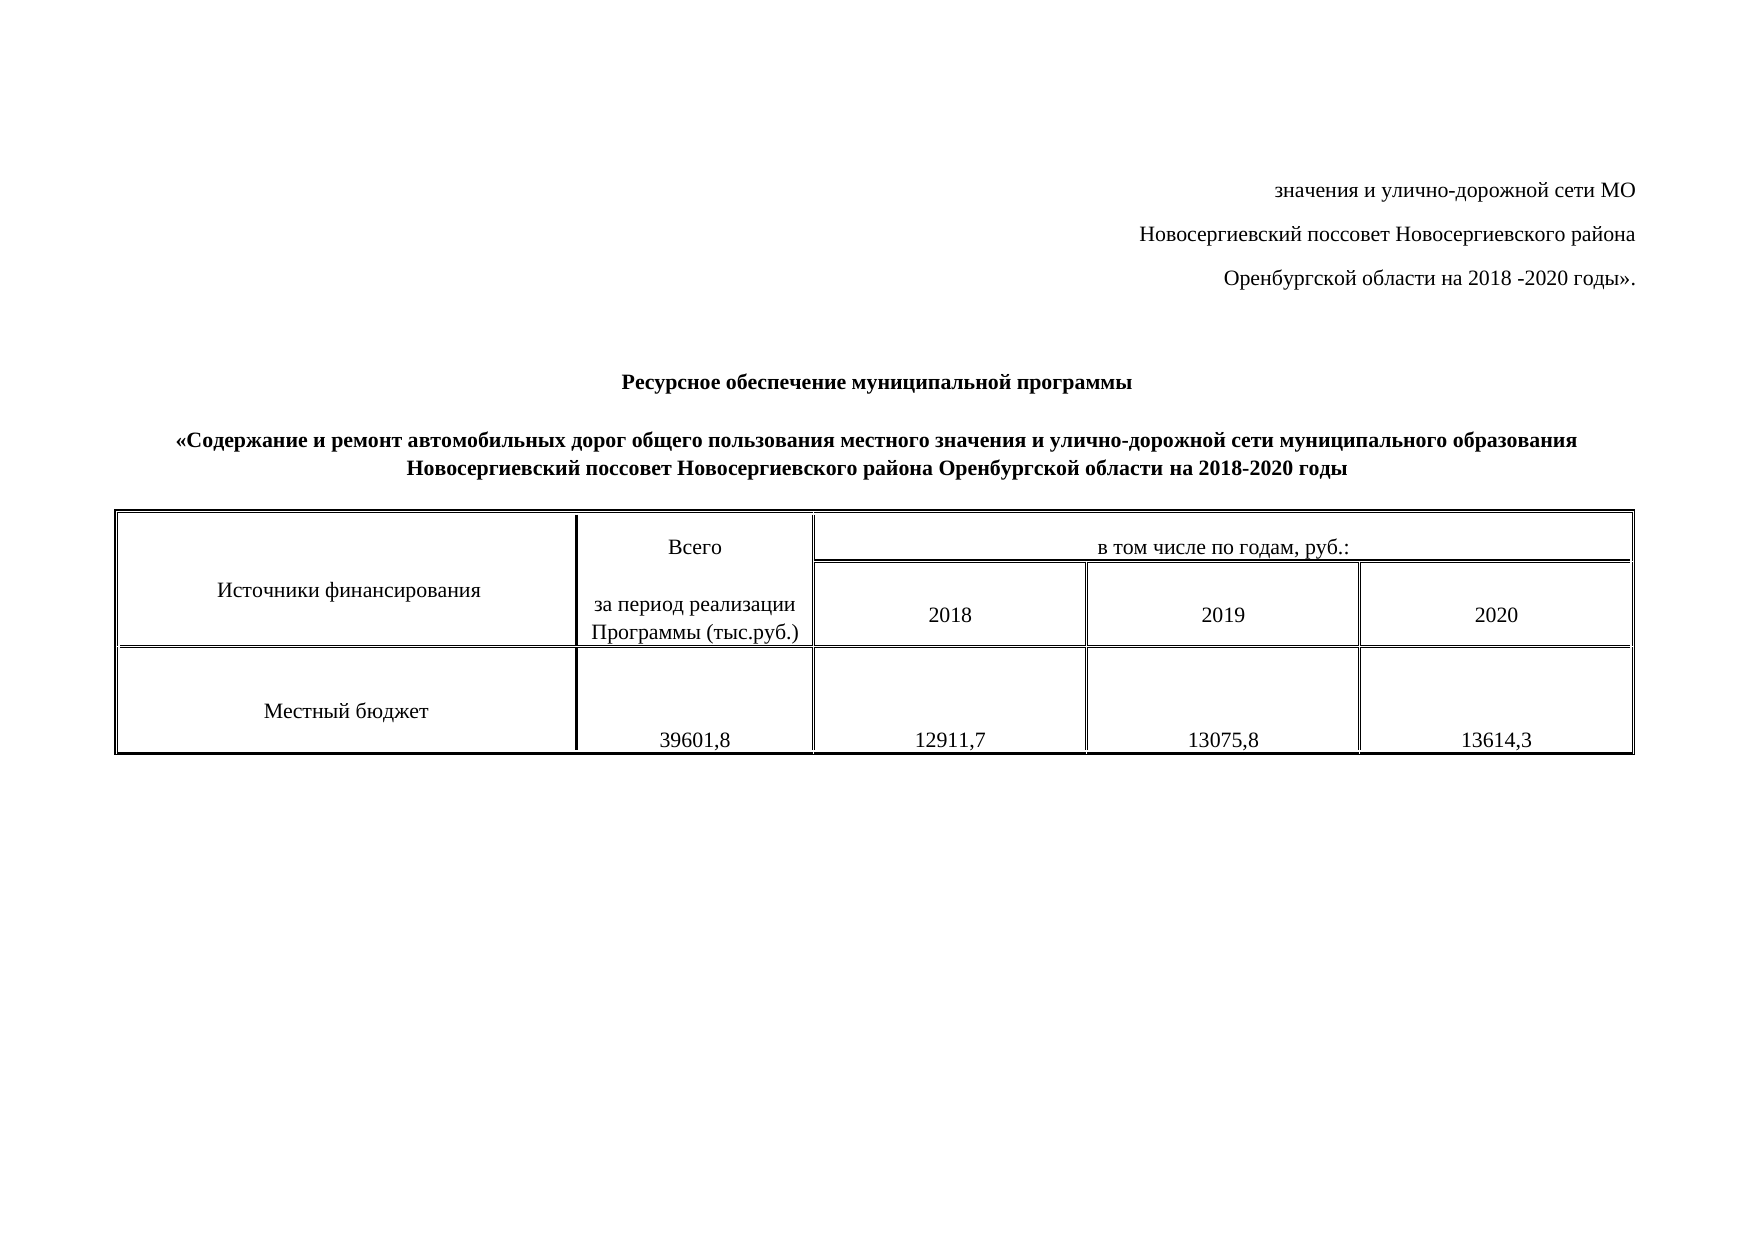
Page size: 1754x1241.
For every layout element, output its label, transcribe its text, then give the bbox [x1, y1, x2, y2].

table_cell 13075,8 [1087, 648, 1360, 752]
text Ресурсное обеспечение муниципальной программы [118, 366, 1636, 394]
table_cell 39601,8 [576, 648, 813, 752]
table_cell 13614,3 [1360, 645, 1632, 752]
table_cell 2019 [1088, 563, 1358, 644]
text Оренбургской области на 2018 -2020 годы». [118, 265, 1636, 290]
table_header в том числе по годам, руб.: [814, 513, 1632, 559]
text «Содержание и ремонт автомобильных дорог общего пользования местного значения и улично-дорожной сети муниципального образования Новосергиевский поссовет Новосергиевского района Оренбургской области на 2018-2020 годы [118, 424, 1636, 480]
table_cell 12911,7 [814, 648, 1087, 752]
text Новосергиевский поссовет Новосергиевского района [118, 221, 1636, 246]
table_header Источники финансирования [118, 513, 576, 644]
table_cell Местный бюджет [118, 645, 576, 752]
table_cell 2018 [815, 563, 1085, 644]
table_header Всего за период реализации Программы (тыс.руб.) [576, 513, 813, 644]
table_cell 2020 [1361, 559, 1632, 644]
text значения и улично-дорожной сети МО [118, 177, 1636, 202]
